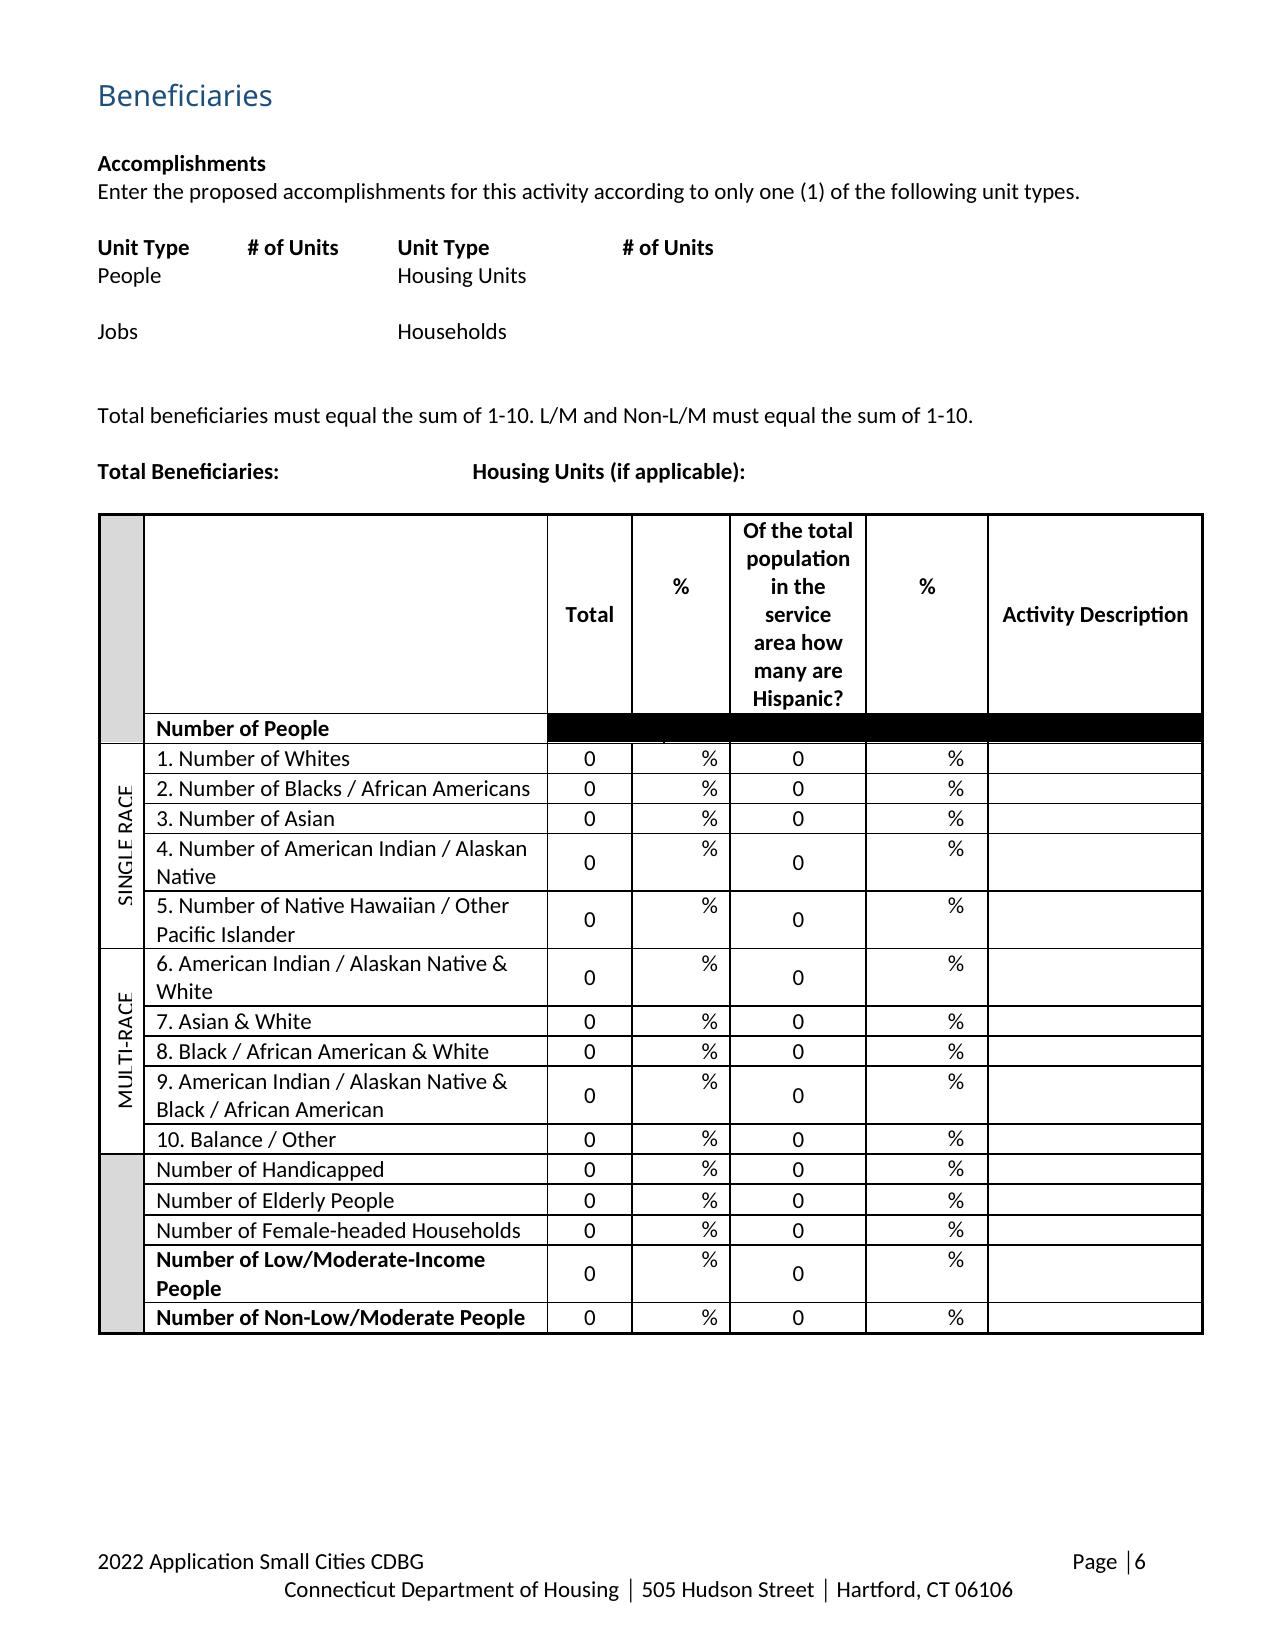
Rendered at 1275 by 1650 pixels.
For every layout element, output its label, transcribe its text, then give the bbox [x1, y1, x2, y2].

table_cell 0 [731, 1155, 865, 1183]
table_cell 0 [731, 1303, 865, 1332]
table_cell 8. Black / African American & White [145, 1037, 547, 1065]
table_cell [989, 949, 1201, 1005]
table_cell 0 [548, 949, 631, 1005]
table_cell [867, 714, 987, 742]
table_cell % [633, 949, 729, 1005]
table_cell [548, 714, 663, 742]
table_cell % [633, 1216, 729, 1244]
table_cell % [633, 1037, 729, 1065]
table_header Activity Description [989, 516, 1201, 712]
table_cell % [633, 834, 729, 890]
text Unit Type # of Units Unit Type # of Units People Housing Units [97, 233, 1200, 317]
table_cell % [633, 1303, 729, 1332]
table_cell % [867, 949, 987, 1005]
table_cell [989, 834, 1201, 890]
table_cell % [633, 1007, 729, 1035]
text Accomplishments Enter the proposed accomplishments for this activity according to only one (1) of the following unit types. [97, 149, 1200, 233]
table_cell 0 [548, 1125, 631, 1153]
table_header [145, 516, 547, 712]
table_cell % [633, 1155, 729, 1183]
table_cell [989, 1007, 1201, 1035]
table_cell 6. American Indian / Alaskan Native & White [145, 949, 547, 1005]
table_cell 0 [548, 1155, 631, 1183]
table_cell [989, 774, 1201, 802]
table_cell [731, 714, 865, 742]
table_cell [989, 1303, 1201, 1332]
table_cell [989, 1125, 1201, 1153]
table_cell 0 [731, 804, 865, 832]
table_cell [989, 714, 1201, 742]
table_cell [989, 1246, 1201, 1302]
table_cell 1. Number of Whites [145, 744, 547, 772]
table_cell % [633, 774, 729, 802]
table_cell % [867, 1037, 987, 1065]
table_cell Number of Handicapped [145, 1155, 547, 1183]
table_cell 0 [731, 949, 865, 1005]
table_cell 0 [731, 1037, 865, 1065]
table_cell % [867, 892, 987, 948]
table_cell Number of Non-Low/Moderate People [145, 1303, 547, 1332]
table_cell [989, 1155, 1201, 1183]
table_cell MULTI-RACE [101, 949, 143, 1153]
text Total Beneficiaries: Housing Units (if applicable): [97, 457, 1200, 485]
table_cell Number of People [145, 714, 547, 742]
table_cell [665, 714, 729, 742]
table_cell 3. Number of Asian [145, 804, 547, 832]
table_cell % [867, 1155, 987, 1183]
table_cell % [867, 804, 987, 832]
table_cell [989, 1037, 1201, 1065]
table_cell % [867, 1067, 987, 1123]
table_cell 7. Asian & White [145, 1007, 547, 1035]
table_cell 0 [548, 804, 631, 832]
table_cell Number of Low/Moderate-Income People [145, 1246, 547, 1302]
table_cell 0 [731, 834, 865, 890]
table_cell 0 [548, 1303, 631, 1332]
table_cell 0 [548, 834, 631, 890]
table_cell % [633, 1185, 729, 1214]
table_cell % [867, 1216, 987, 1244]
table_cell [989, 1067, 1201, 1123]
table_cell % [867, 1303, 987, 1332]
table_cell % [633, 744, 729, 772]
table_cell 0 [731, 1246, 865, 1302]
table_cell 0 [731, 892, 865, 948]
table_cell % [867, 774, 987, 802]
table_cell % [633, 1067, 729, 1123]
table_cell 4. Number of American Indian / Alaskan Native [145, 834, 547, 890]
table_cell 9. American Indian / Alaskan Native & Black / African American [145, 1067, 547, 1123]
text Jobs Households [97, 317, 1200, 373]
table_cell [989, 804, 1201, 832]
table_cell % [867, 834, 987, 890]
table_cell 0 [731, 1185, 865, 1214]
table_cell 2. Number of Blacks / African Americans [145, 774, 547, 802]
table_cell % [867, 1125, 987, 1153]
table_cell % [867, 744, 987, 772]
table_cell 0 [731, 1007, 865, 1035]
table_header % [633, 516, 729, 712]
table_cell 0 [548, 1185, 631, 1214]
table_header Total [548, 516, 631, 712]
table_cell % [867, 1246, 987, 1302]
table_cell 0 [548, 1037, 631, 1065]
table_header [101, 516, 143, 742]
table_header Of the total population in the service area how many are Hispanic? [731, 516, 865, 712]
table_cell Number of Elderly People [145, 1185, 547, 1214]
table_cell 0 [548, 1216, 631, 1244]
table_cell [101, 1155, 143, 1332]
table_cell 0 [548, 1007, 631, 1035]
table_cell % [867, 1185, 987, 1214]
table_header % [867, 516, 987, 712]
table_cell 10. Balance / Other [145, 1125, 547, 1153]
table_cell % [633, 804, 729, 832]
table_cell % [867, 1007, 987, 1035]
table_cell 0 [731, 744, 865, 772]
table_cell 0 [731, 774, 865, 802]
table_cell 0 [548, 1246, 631, 1302]
table_cell 0 [548, 744, 631, 772]
table_cell % [633, 1125, 729, 1153]
table_cell SINGLE RACE [101, 744, 143, 948]
table_cell 0 [731, 1067, 865, 1123]
table_cell 0 [731, 1125, 865, 1153]
table_cell % [633, 1246, 729, 1302]
table_cell 0 [548, 774, 631, 802]
table_cell [989, 744, 1201, 772]
table_cell 0 [731, 1216, 865, 1244]
table_cell [989, 1185, 1201, 1214]
table_cell Number of Female-headed Households [145, 1216, 547, 1244]
table_cell % [633, 892, 729, 948]
table_cell [989, 892, 1201, 948]
table_cell 0 [548, 1067, 631, 1123]
table_cell 5. Number of Native Hawaiian / Other Pacific Islander [145, 892, 547, 948]
table_cell [989, 1216, 1201, 1244]
table_cell 0 [548, 892, 631, 948]
text Total beneficiaries must equal the sum of 1-10. L/M and Non-L/M must equal the sum of 1-10. [97, 401, 1200, 429]
text Beneficiaries [97, 75, 1200, 115]
